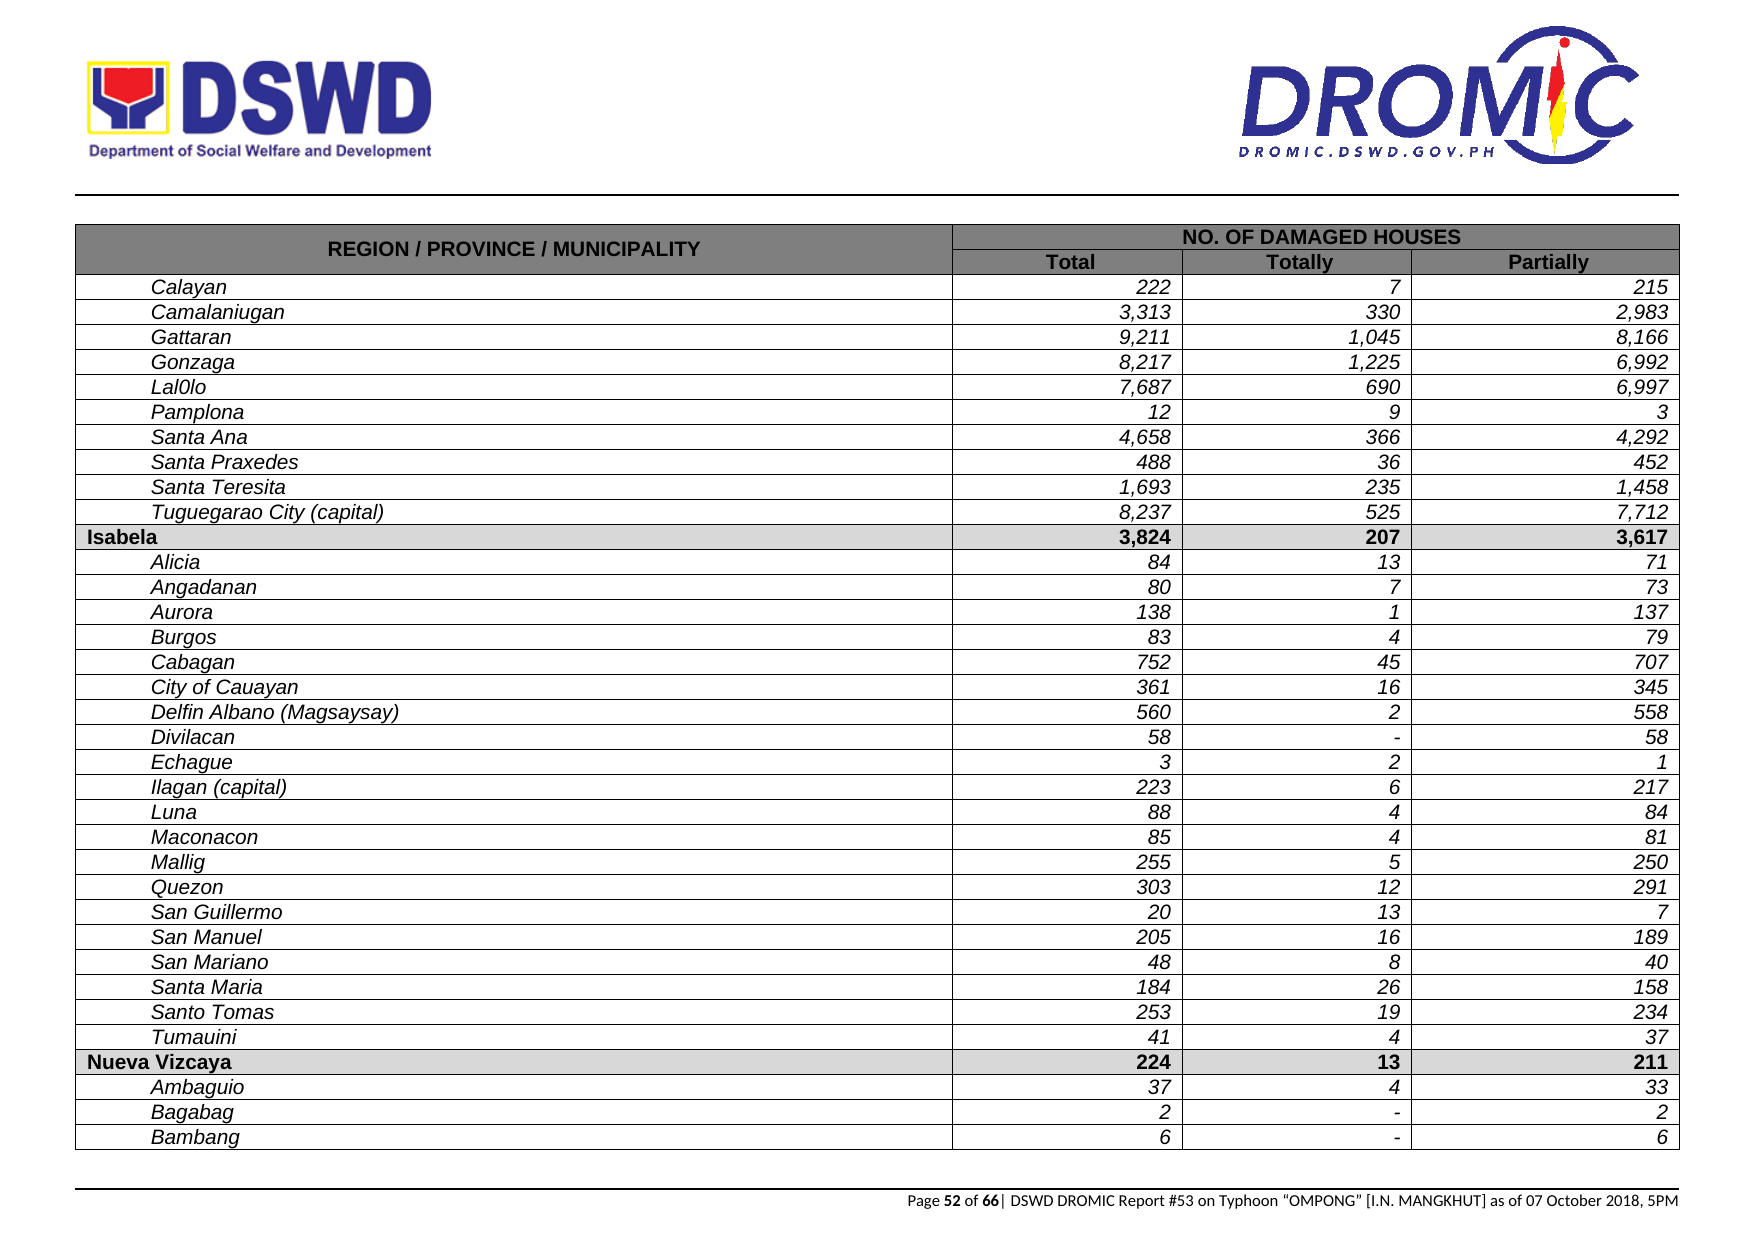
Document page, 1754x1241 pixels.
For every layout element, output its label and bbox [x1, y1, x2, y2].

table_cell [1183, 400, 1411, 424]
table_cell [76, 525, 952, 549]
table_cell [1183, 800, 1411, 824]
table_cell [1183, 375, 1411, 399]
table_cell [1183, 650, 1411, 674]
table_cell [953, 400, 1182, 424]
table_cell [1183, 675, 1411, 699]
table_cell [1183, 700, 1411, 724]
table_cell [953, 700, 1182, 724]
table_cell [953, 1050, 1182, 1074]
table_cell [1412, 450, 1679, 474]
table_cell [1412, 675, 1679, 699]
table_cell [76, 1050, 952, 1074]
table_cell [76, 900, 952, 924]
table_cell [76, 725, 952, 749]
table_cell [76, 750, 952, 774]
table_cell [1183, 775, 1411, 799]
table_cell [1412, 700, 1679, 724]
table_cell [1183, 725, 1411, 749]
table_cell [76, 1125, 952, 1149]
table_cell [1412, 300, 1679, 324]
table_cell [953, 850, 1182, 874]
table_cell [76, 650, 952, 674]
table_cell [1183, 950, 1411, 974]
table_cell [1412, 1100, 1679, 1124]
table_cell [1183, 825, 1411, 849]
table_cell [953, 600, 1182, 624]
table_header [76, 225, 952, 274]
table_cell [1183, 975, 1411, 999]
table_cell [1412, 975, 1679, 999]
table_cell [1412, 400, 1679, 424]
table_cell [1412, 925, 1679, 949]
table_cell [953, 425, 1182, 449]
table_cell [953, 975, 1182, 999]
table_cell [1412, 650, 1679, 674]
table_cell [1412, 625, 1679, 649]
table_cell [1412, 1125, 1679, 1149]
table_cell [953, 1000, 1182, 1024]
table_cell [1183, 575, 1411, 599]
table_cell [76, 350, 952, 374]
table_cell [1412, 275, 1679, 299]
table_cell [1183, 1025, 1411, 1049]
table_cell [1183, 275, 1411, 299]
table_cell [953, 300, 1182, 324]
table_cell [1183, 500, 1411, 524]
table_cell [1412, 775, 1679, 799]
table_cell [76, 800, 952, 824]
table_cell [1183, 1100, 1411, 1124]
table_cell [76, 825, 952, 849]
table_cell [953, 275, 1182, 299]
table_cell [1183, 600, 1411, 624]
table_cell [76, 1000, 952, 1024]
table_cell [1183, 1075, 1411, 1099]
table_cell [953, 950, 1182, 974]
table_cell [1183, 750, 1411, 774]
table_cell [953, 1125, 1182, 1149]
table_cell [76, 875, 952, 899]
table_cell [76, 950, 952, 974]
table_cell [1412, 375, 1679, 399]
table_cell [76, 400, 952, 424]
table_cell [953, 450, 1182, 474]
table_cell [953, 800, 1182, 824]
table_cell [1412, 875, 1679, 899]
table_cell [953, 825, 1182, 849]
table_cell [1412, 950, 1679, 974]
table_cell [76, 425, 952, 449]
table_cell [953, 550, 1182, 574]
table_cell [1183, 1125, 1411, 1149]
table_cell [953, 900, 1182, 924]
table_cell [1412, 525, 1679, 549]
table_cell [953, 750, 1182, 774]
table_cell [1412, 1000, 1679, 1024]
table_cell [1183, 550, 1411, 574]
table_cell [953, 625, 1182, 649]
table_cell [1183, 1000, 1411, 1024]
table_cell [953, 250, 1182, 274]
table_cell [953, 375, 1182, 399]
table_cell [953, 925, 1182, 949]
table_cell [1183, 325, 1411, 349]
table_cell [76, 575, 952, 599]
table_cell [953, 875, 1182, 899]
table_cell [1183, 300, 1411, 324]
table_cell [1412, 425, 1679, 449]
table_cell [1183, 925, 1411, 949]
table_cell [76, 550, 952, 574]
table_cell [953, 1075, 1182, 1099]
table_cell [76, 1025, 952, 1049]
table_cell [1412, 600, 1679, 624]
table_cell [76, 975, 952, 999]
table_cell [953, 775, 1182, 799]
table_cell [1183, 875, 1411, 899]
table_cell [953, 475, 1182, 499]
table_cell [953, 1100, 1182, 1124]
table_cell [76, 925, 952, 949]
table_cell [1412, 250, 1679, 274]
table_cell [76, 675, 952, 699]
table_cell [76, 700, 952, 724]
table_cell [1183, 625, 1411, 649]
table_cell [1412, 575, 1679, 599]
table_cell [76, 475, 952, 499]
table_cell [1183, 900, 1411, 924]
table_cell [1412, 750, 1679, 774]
picture [1231, 25, 1644, 163]
picture [75, 58, 444, 164]
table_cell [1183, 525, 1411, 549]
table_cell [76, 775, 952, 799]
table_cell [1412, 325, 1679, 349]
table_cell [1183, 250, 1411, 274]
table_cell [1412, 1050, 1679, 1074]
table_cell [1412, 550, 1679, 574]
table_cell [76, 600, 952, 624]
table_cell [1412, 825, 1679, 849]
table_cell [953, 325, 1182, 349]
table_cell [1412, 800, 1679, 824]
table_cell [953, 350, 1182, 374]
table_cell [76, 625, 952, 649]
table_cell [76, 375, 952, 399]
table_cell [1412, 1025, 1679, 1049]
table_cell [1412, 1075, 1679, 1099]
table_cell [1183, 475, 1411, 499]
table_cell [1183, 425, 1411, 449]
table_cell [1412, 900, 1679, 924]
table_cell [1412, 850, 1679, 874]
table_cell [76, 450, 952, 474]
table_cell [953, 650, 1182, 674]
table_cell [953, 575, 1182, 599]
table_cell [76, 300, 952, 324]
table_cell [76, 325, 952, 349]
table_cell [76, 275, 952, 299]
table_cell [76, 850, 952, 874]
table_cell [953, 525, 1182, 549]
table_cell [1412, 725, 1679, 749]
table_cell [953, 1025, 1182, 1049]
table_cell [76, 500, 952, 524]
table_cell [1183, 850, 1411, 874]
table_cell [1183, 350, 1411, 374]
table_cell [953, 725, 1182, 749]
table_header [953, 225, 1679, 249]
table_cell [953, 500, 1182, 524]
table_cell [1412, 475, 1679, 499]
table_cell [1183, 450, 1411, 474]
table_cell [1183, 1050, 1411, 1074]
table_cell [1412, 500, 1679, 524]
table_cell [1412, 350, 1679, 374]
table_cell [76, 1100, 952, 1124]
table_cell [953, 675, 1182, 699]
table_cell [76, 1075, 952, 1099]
